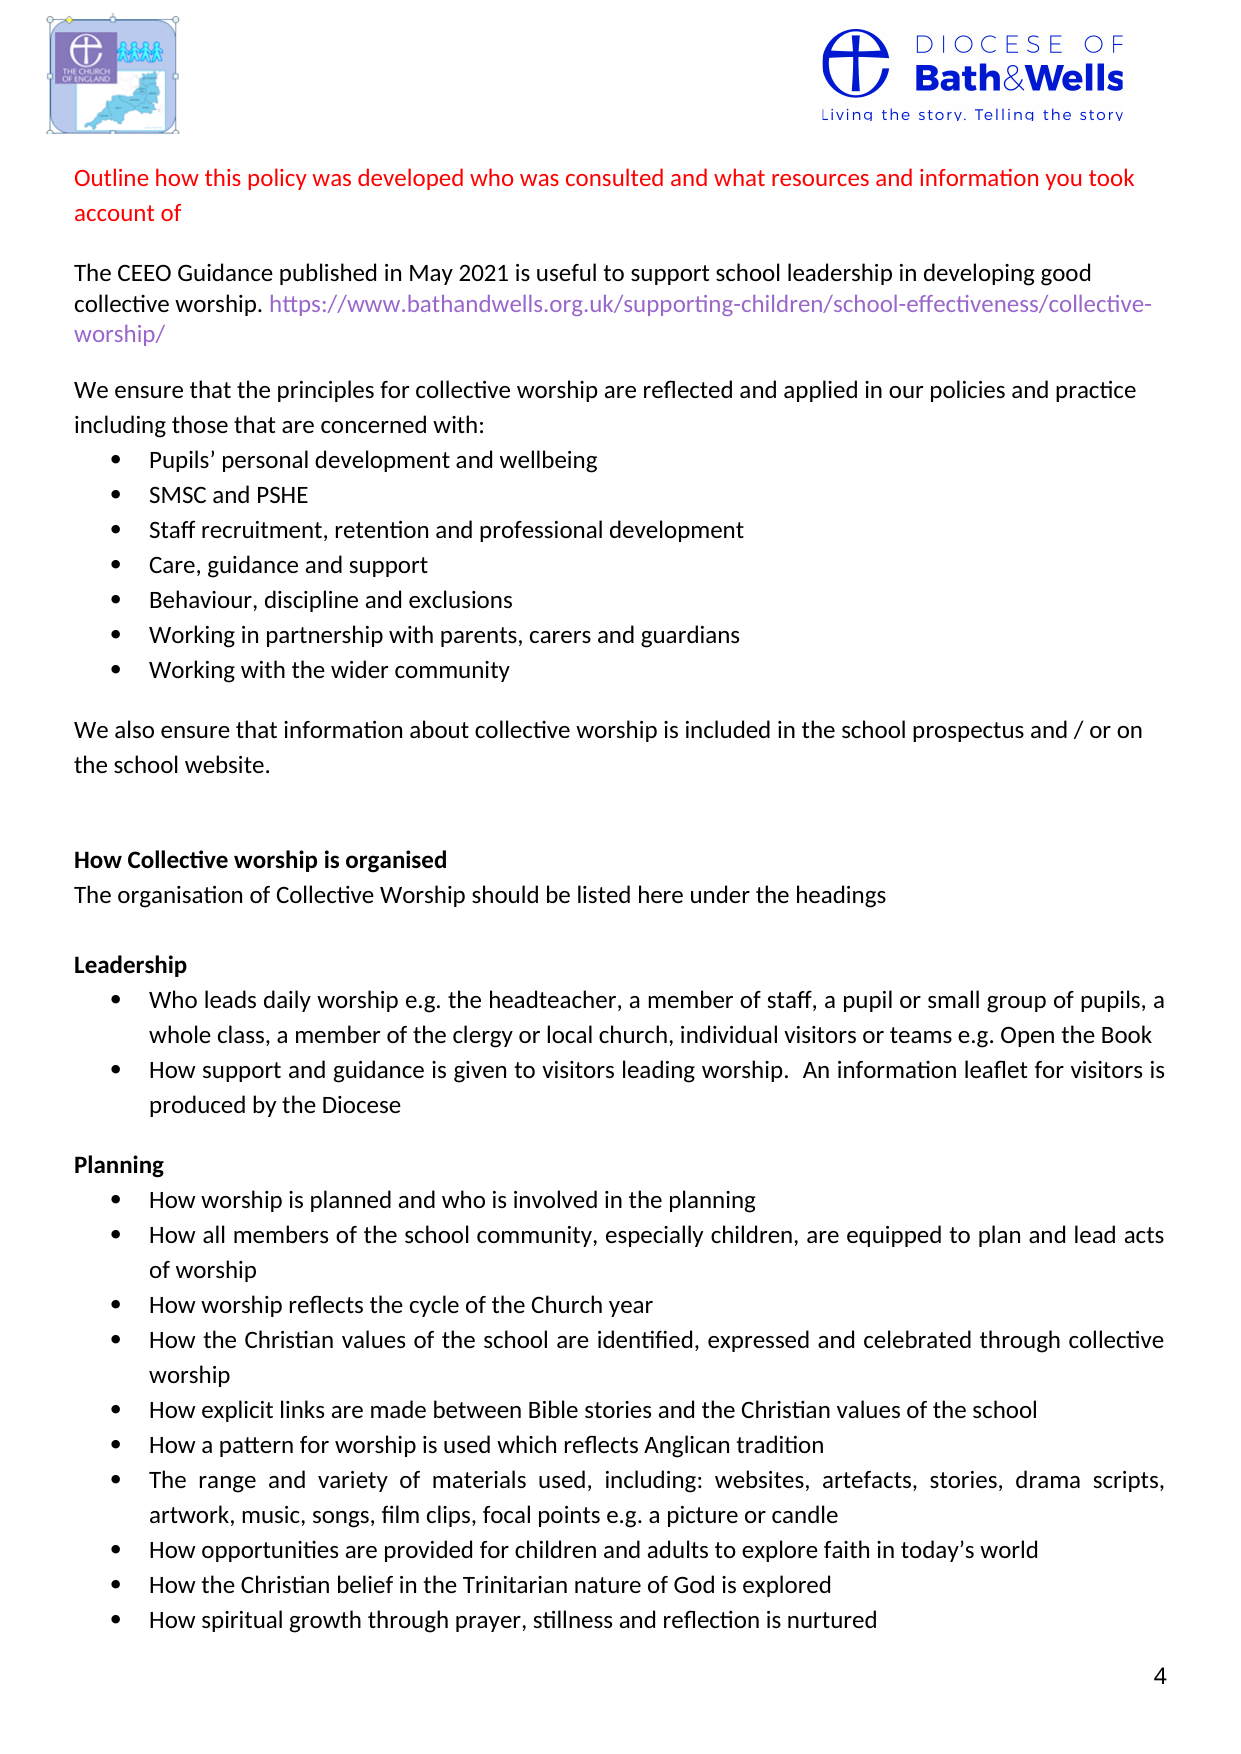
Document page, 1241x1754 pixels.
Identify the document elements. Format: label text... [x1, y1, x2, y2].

list How worship is planned and who is involved in the planning [111, 1184, 1167, 1214]
list How the Christian values of the school are identified, expressed and celebrated through collective worship [111, 1324, 1167, 1389]
text The organisation of Collective Worship should be listed here under the headings [74, 879, 1167, 909]
list Who leads daily worship e.g. the headteacher, a member of staff, a pupil or small group of pupils, a whole class, a member of the clergy or local church, individual visitors or teams e.g. Open the Book [111, 984, 1167, 1049]
list The range and variety of materials used, including: websites, artefacts, stories, drama scripts, artwork, music, songs, film clips, focal points e.g. a picture or candle [111, 1464, 1167, 1529]
list SMSC and PSHE [111, 479, 1167, 509]
list How worship reflects the cycle of the Church year [111, 1289, 1167, 1319]
list How spiritual growth through prayer, stillness and reflection is nurtured [111, 1604, 1167, 1634]
text Leadership [74, 949, 1167, 979]
list Working with the wider community [111, 654, 1167, 684]
list How the Christian belief in the Trinitarian nature of God is explored [111, 1569, 1167, 1599]
subtitle How Collective worship is organised [74, 844, 1167, 874]
text We ensure that the principles for collective worship are reflected and applied in our policies and practice including those that are concerned with: [74, 374, 1167, 439]
list How all members of the school community, especially children, are equipped to plan and lead acts of worship [111, 1219, 1167, 1284]
picture [44, 13, 182, 132]
list Working in partnership with parents, carers and guardians [111, 619, 1167, 649]
list How support and guidance is given to visitors leading worship. An information leaflet for visitors is produced by the Diocese [111, 1054, 1167, 1119]
text The CEEO Guidance published in May 2021 is useful to support school leadership in developing good collective worship. https://www.bathandwells.org.uk/supporting-children/school-effectiveness/collective-worship/ [74, 257, 1167, 349]
text We also ensure that information about collective worship is included in the school prospectus and / or on the school website. [74, 714, 1167, 779]
list Care, guidance and support [111, 549, 1167, 579]
list Behaviour, discipline and exclusions [111, 584, 1167, 614]
text Planning [74, 1149, 1167, 1179]
picture [822, 29, 1123, 121]
list How explicit links are made between Bible stories and the Christian values of the school [111, 1394, 1167, 1424]
list How a pattern for worship is used which reflects Anglican tradition [111, 1429, 1167, 1459]
list How opportunities are provided for children and adults to explore faith in today’s world [111, 1534, 1167, 1564]
list Pupils’ personal development and wellbeing [111, 444, 1167, 474]
list Staff recruitment, retention and professional development [111, 514, 1167, 544]
text Outline how this policy was developed who was consulted and what resources and information you took account of [74, 162, 1167, 228]
